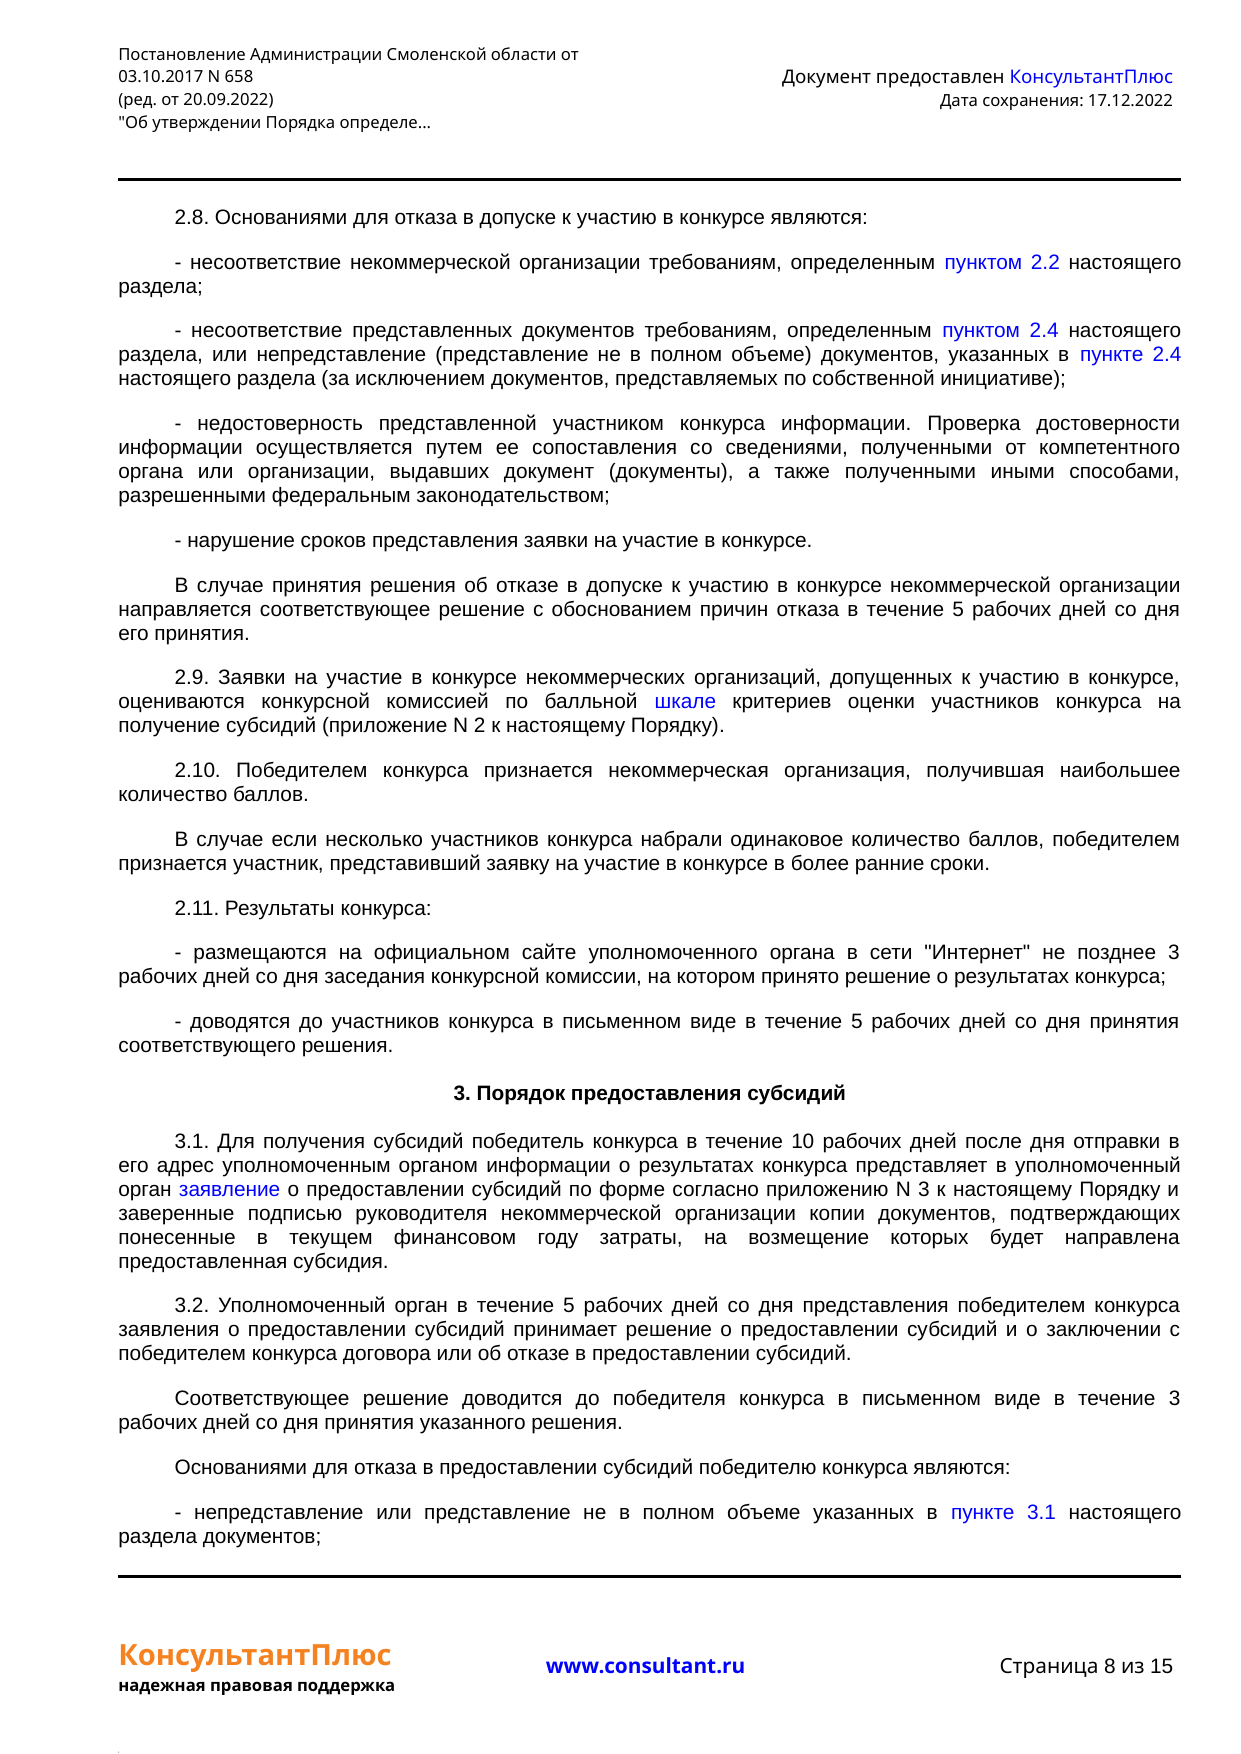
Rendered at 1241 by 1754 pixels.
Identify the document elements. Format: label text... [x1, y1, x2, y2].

text - доводятся до участников конкурса в письменном виде в течение 5 рабочих дней со дня принятия соответствующего решения. [118, 1009, 1181, 1057]
text В случае принятия решения об отказе в допуске к участию в конкурсе некоммерческой организации направляется соответствующее решение с обоснованием причин отказа в течение 5 рабочих дней со дня его принятия. [118, 572, 1181, 644]
text - нарушение сроков представления заявки на участие в конкурсе. [118, 528, 1181, 552]
text - недостоверность представленной участником конкурса информации. Проверка достоверности информации осуществляется путем ее сопоставления со сведениями, полученными от компетентного органа или организации, выдавших документ (документы), а также полученными иными способами, разрешенными федеральным законодательством; [118, 411, 1181, 507]
text Соответствующее решение доводится до победителя конкурса в письменном виде в течение 3 рабочих дней со дня принятия указанного решения. [118, 1386, 1181, 1434]
text 2.8. Основаниями для отказа в допуске к участию в конкурсе являются: [118, 205, 1181, 229]
text 3.2. Уполномоченный орган в течение 5 рабочих дней со дня представления победителем конкурса заявления о предоставлении субсидий принимает решение о предоставлении субсидий и о заключении с победителем конкурса договора или об отказе в предоставлении субсидий. [118, 1293, 1181, 1365]
title 3. Порядок предоставления субсидий [118, 1081, 1181, 1105]
text 2.9. Заявки на участие в конкурсе некоммерческих организаций, допущенных к участию в конкурсе, оцениваются конкурсной комиссией по балльной шкале критериев оценки участников конкурса на получение субсидий (приложение N 2 к настоящему Порядку). [118, 665, 1181, 737]
text 2.11. Результаты конкурса: [118, 895, 1181, 919]
text - размещаются на официальном сайте уполномоченного органа в сети "Интернет" не позднее 3 рабочих дней со дня заседания конкурсной комиссии, на котором принято решение о результатах конкурса; [118, 940, 1181, 988]
text - несоответствие представленных документов требованиям, определенным пунктом 2.4 настоящего раздела, или непредставление (представление не в полном объеме) документов, указанных в пункте 2.4 настоящего раздела (за исключением документов, представляемых по собственной инициативе); [118, 318, 1181, 390]
text - непредставление или представление не в полном объеме указанных в пункте 3.1 настоящего раздела документов; [118, 1499, 1181, 1547]
text Основаниями для отказа в предоставлении субсидий победителю конкурса являются: [118, 1455, 1181, 1479]
text В случае если несколько участников конкурса набрали одинаковое количество баллов, победителем признается участник, представивший заявку на участие в конкурсе в более ранние сроки. [118, 827, 1181, 874]
text - несоответствие некоммерческой организации требованиям, определенным пунктом 2.2 настоящего раздела; [118, 249, 1181, 297]
text 2.10. Победителем конкурса признается некоммерческая организация, получившая наибольшее количество баллов. [118, 758, 1181, 806]
text 3.1. Для получения субсидий победитель конкурса в течение 10 рабочих дней после дня отправки в его адрес уполномоченным органом информации о результатах конкурса представляет в уполномоченный орган заявление о предоставлении субсидий по форме согласно приложению N 3 к настоящему Порядку и заверенные подписью руководителя некоммерческой организации копии документов, подтверждающих понесенные в текущем финансовом году затраты, на возмещение которых будет направлена предоставленная субсидия. [118, 1129, 1181, 1272]
